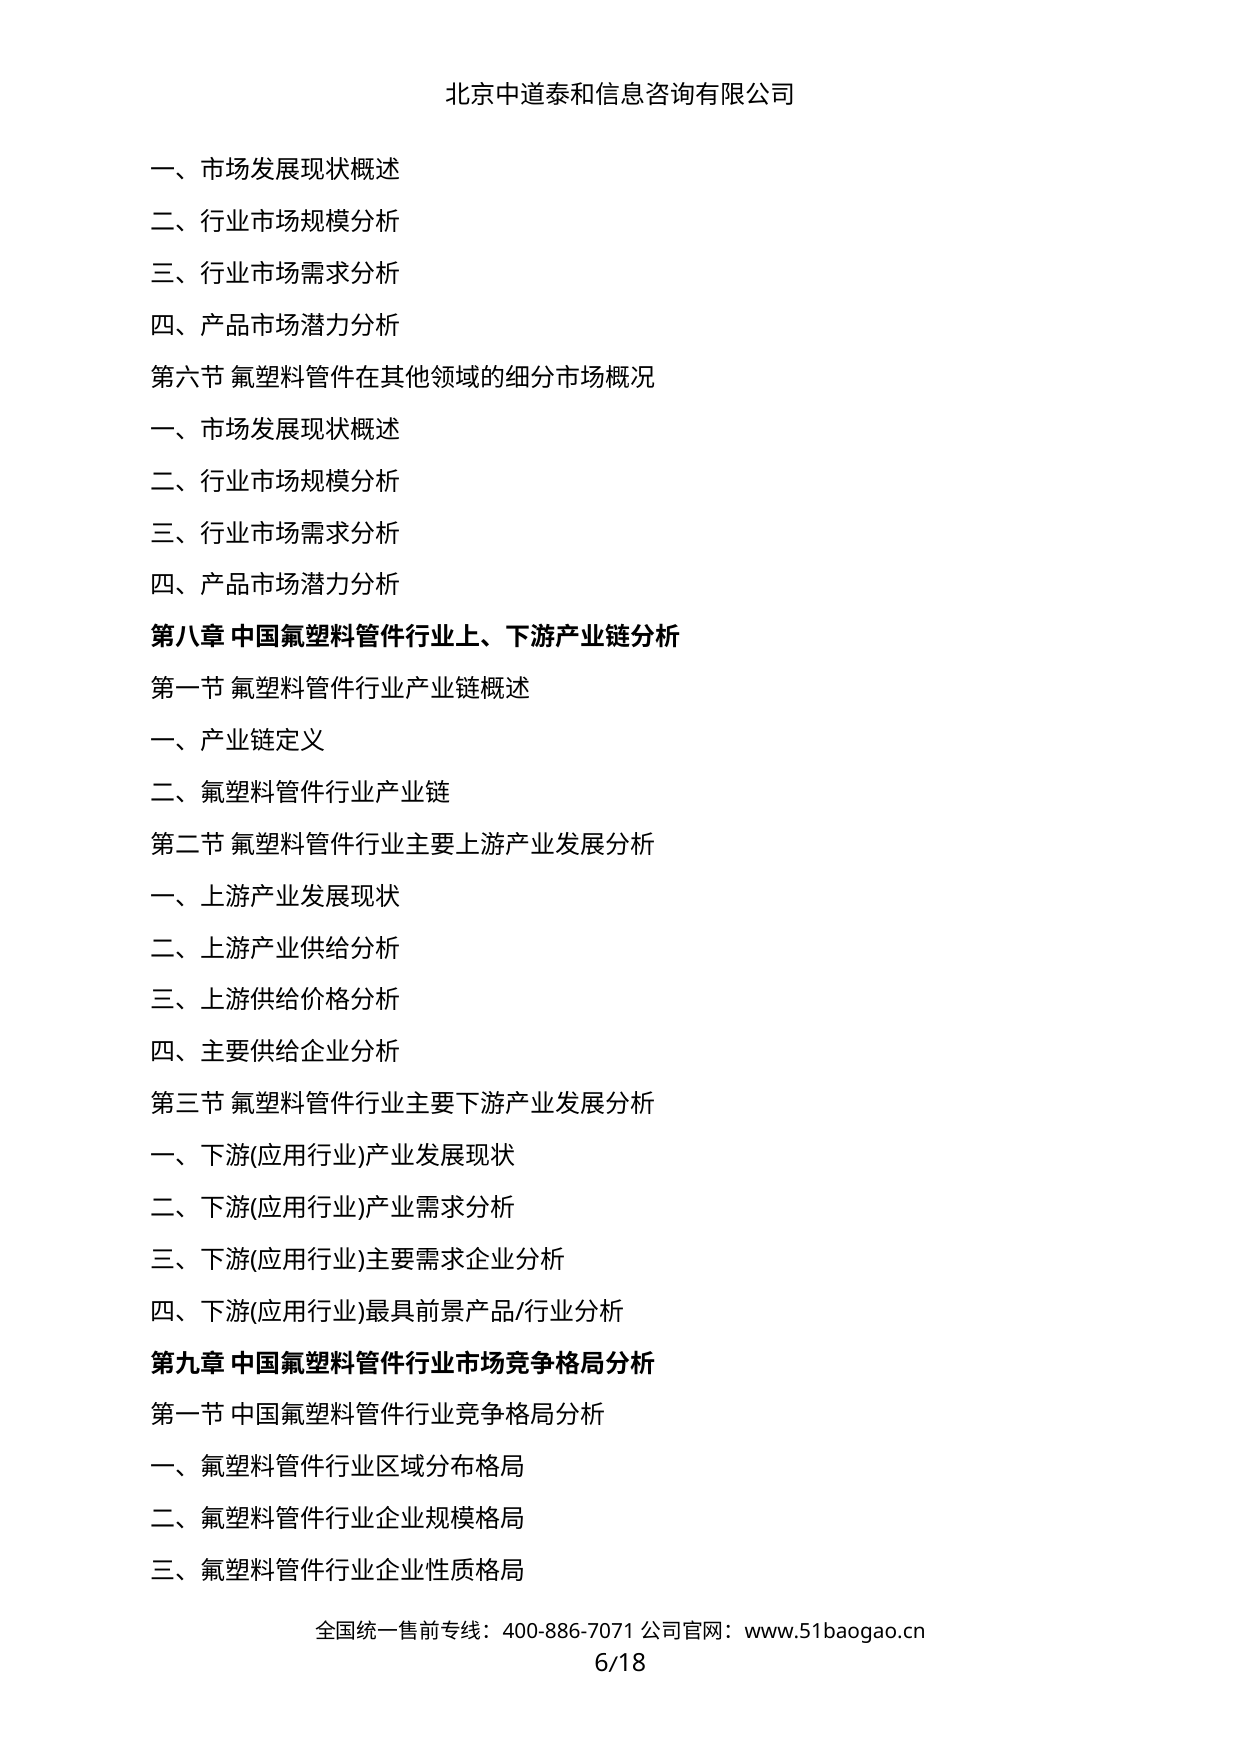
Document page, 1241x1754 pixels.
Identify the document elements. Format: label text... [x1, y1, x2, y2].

text 四、产品市场潜力分析 [150, 565, 1090, 601]
text 四、主要供给企业分析 [150, 1032, 1090, 1068]
text 第一节 中国氟塑料管件行业竞争格局分析 [150, 1395, 1090, 1431]
text 第一节 氟塑料管件行业产业链概述 [150, 669, 1090, 705]
text 一、上游产业发展现状 [150, 876, 1090, 912]
text 三、行业市场需求分析 [150, 513, 1090, 549]
text 第三节 氟塑料管件行业主要下游产业发展分析 [150, 1084, 1090, 1120]
text 第六节 氟塑料管件在其他领域的细分市场概况 [150, 357, 1090, 394]
text 一、氟塑料管件行业区域分布格局 [150, 1447, 1090, 1483]
text 四、下游(应用行业)最具前景产品/行业分析 [150, 1291, 1090, 1327]
text 一、产业链定义 [150, 721, 1090, 757]
text 二、行业市场规模分析 [150, 202, 1090, 238]
text 三、氟塑料管件行业企业性质格局 [150, 1551, 1090, 1587]
text 三、行业市场需求分析 [150, 254, 1090, 290]
text 第八章 中国氟塑料管件行业上、下游产业链分析 [150, 617, 1090, 653]
text 二、上游产业供给分析 [150, 928, 1090, 964]
text 一、市场发展现状概述 [150, 150, 1090, 186]
text 二、下游(应用行业)产业需求分析 [150, 1187, 1090, 1224]
text 第二节 氟塑料管件行业主要上游产业发展分析 [150, 824, 1090, 861]
text 二、氟塑料管件行业产业链 [150, 772, 1090, 809]
text 三、下游(应用行业)主要需求企业分析 [150, 1239, 1090, 1276]
text 一、下游(应用行业)产业发展现状 [150, 1136, 1090, 1172]
text 一、市场发展现状概述 [150, 409, 1090, 446]
text 二、氟塑料管件行业企业规模格局 [150, 1499, 1090, 1535]
text 第九章 中国氟塑料管件行业市场竞争格局分析 [150, 1343, 1090, 1379]
text 三、上游供给价格分析 [150, 980, 1090, 1016]
text 二、行业市场规模分析 [150, 461, 1090, 497]
text 四、产品市场潜力分析 [150, 306, 1090, 342]
